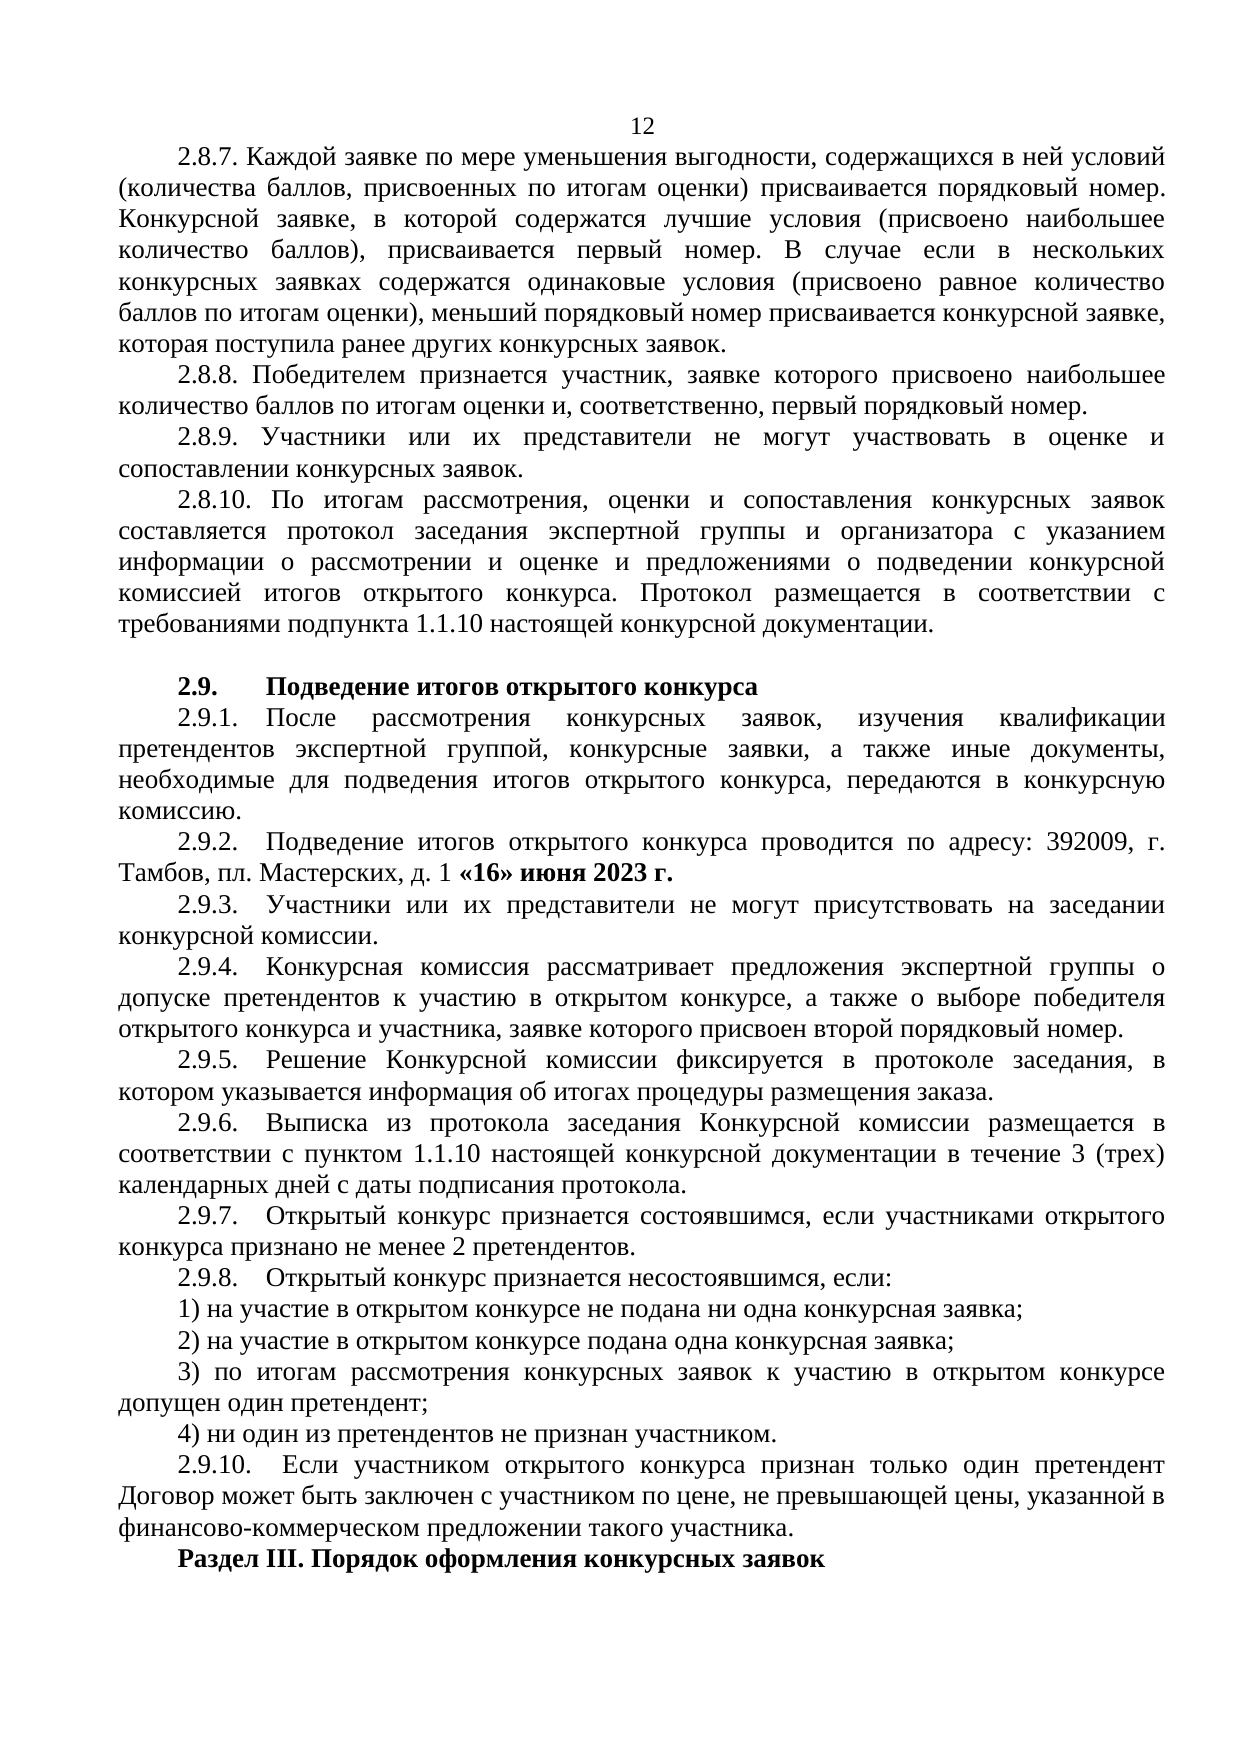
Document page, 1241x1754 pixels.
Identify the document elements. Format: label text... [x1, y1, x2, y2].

list Конкурсная комиссия рассматривает предложения экспертной группы о допуске претендентов к участию в открытом конкурсе, а также о выборе победителя открытого конкурса и участника, заявке которого присвоен второй порядковый номер. [118, 950, 1167, 1043]
list Подведение итогов открытого конкурса проводится по адресу: 392009, г. Тамбов, пл. Мастерских, д. 1 «16» июня 2023 г. [118, 825, 1167, 888]
list Выписка из протокола заседания Конкурсной комиссии размещается в соответствии с пунктом 1.1.10 настоящей конкурсной документации в течение 3 (трех) календарных дней с даты подписания протокола. [118, 1106, 1167, 1199]
list Открытый конкурс признается несостоявшимся, если: [118, 1261, 1167, 1293]
list Решение Конкурсной комиссии фиксируется в протоколе заседания, в котором указывается информация об итогах процедуры размещения заказа. [118, 1043, 1167, 1106]
text Раздел III. Порядок оформления конкурсных заявок [118, 1542, 1167, 1573]
list После рассмотрения конкурсных заявок, изучения квалификации претендентов экспертной группой, конкурсные заявки, а также иные документы, необходимые для подведения итогов открытого конкурса, передаются в конкурсную комиссию. [118, 701, 1167, 825]
text 1) на участие в открытом конкурсе не подана ни одна конкурсная заявка; [118, 1293, 1167, 1324]
text 2) на участие в открытом конкурсе подана одна конкурсная заявка; [118, 1324, 1167, 1355]
text 2.8.10. По итогам рассмотрения, оценки и сопоставления конкурсных заявок составляется протокол заседания экспертной группы и организатора с указанием информации о рассмотрении и оценке и предложениями о подведении конкурсной комиссией итогов открытого конкурса. Протокол размещается в соответствии с требованиями подпункта 1.1.10 настоящей конкурсной документации. [118, 483, 1167, 638]
text 2.8.7. Каждой заявке по мере уменьшения выгодности, содержащихся в ней условий (количества баллов, присвоенных по итогам оценки) присваивается порядковый номер. Конкурсной заявке, в которой содержатся лучшие условия (присвоено наибольшее количество баллов), присваивается первый номер. В случае если в нескольких конкурсных заявках содержатся одинаковые условия (присвоено равное количество баллов по итогам оценки), меньший порядковый номер присваивается конкурсной заявке, которая поступила ранее других конкурсных заявок. [118, 140, 1167, 358]
text 2.9.10. Если участником открытого конкурса признан только один претендент Договор может быть заключен с участником по цене, не превышающей цены, указанной в финансово-коммерческом предложении такого участника. [118, 1448, 1167, 1542]
text 2.8.8. Победителем признается участник, заявке которого присвоено наибольшее количество баллов по итогам оценки и, соответственно, первый порядковый номер. [118, 358, 1167, 421]
text 4) ни один из претендентов не признан участником. [118, 1417, 1167, 1448]
list Участники или их представители не могут присутствовать на заседании конкурсной комиссии. [118, 888, 1167, 950]
text 2.8.9. Участники или их представители не могут участвовать в оценке и сопоставлении конкурсных заявок. [118, 421, 1167, 483]
list Подведение итогов открытого конкурса [118, 670, 1167, 701]
text 3) по итогам рассмотрения конкурсных заявок к участию в открытом конкурсе допущен один претендент; [118, 1355, 1167, 1417]
list Открытый конкурс признается состоявшимся, если участниками открытого конкурса признано не менее 2 претендентов. [118, 1199, 1167, 1261]
